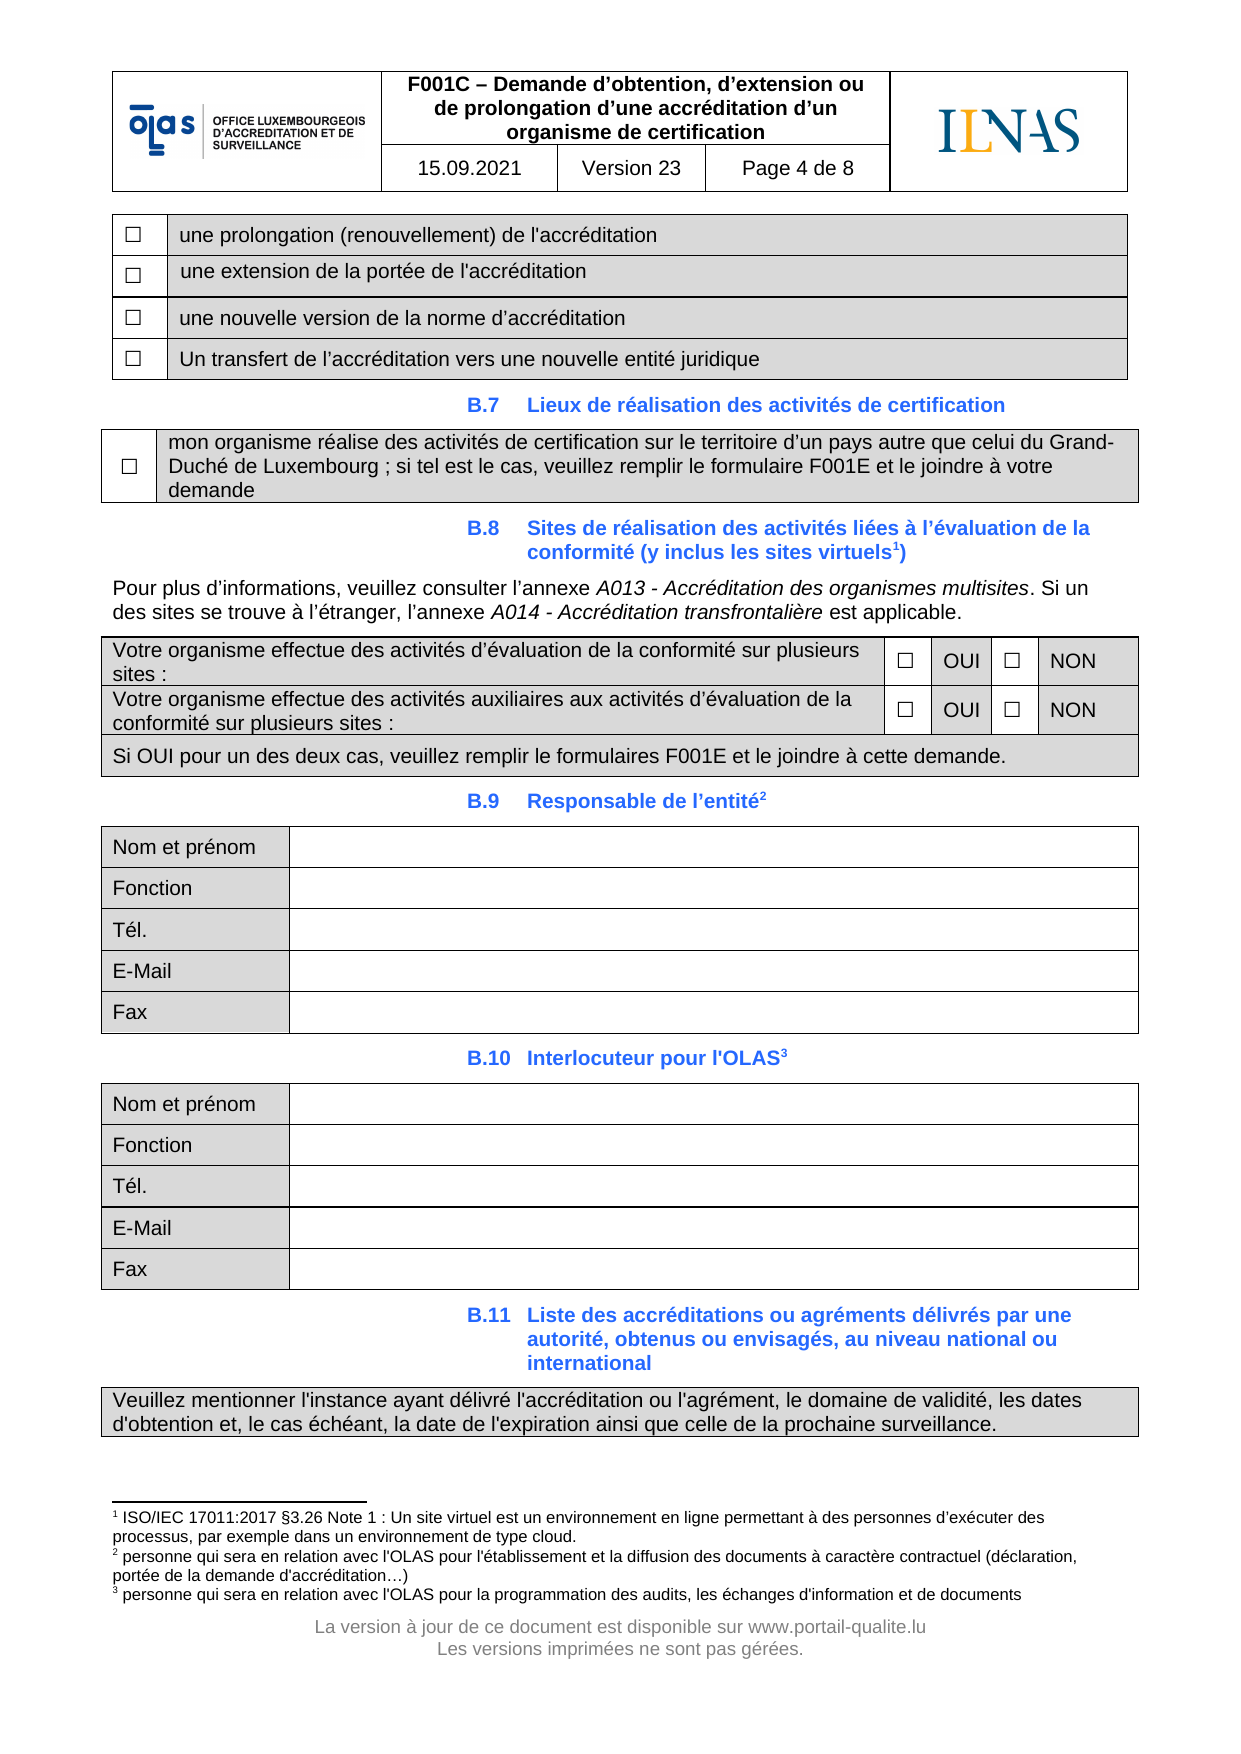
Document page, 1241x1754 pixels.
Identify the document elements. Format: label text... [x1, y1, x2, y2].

table_header OUI [932, 638, 991, 685]
table_cell [290, 1249, 1138, 1289]
table_header [102, 430, 156, 502]
table_cell Fonction [102, 868, 289, 908]
table_header mon organisme réalise des activités de certification sur le territoire d’un pays autre que celui du Grand-Duché de Luxembourg ; si tel est le cas, veuillez remplir le formulaire F001E et le joindre à votre demande [157, 430, 1138, 502]
table_header [992, 638, 1038, 685]
table_cell une nouvelle version de la norme d’accréditation [168, 298, 1127, 338]
table_header [885, 638, 931, 685]
table_cell Si OUI pour un des deux cas, veuillez remplir le formulaires F001E et le joindre à cette demande. [102, 735, 1138, 776]
table_cell Un transfert de l’accréditation vers une nouvelle entité juridique [168, 339, 1127, 379]
table_cell Fonction [102, 1125, 289, 1165]
table_cell une prolongation (renouvellement) de l'accréditation [168, 215, 1127, 255]
table_cell [290, 909, 1138, 950]
subtitle Lieux de réalisation des activités de certification [467, 393, 1128, 417]
table_cell [113, 215, 167, 255]
table_header NON [1039, 638, 1138, 685]
table_cell Tél. [102, 1166, 289, 1206]
subtitle Liste des accréditations ou agréments délivrés par une autorité, obtenus ou envisagés, au niveau national ou international [467, 1303, 1128, 1374]
table_cell [885, 686, 931, 734]
table_cell E-Mail [102, 1208, 289, 1248]
table_cell Tél. [102, 909, 289, 950]
table_header [290, 1084, 1138, 1124]
table_cell [113, 339, 167, 379]
table_header Nom et prénom [102, 827, 289, 867]
table_cell Votre organisme effectue des activités auxiliaires aux activités d’évaluation de la conformité sur plusieurs sites : [102, 686, 884, 734]
table_cell OUI [932, 686, 991, 734]
picture [129, 104, 365, 159]
table_header Votre organisme effectue des activités d’évaluation de la conformité sur plusieurs sites : [102, 638, 884, 685]
table_header Nom et prénom [102, 1084, 289, 1124]
table_cell [290, 868, 1138, 908]
table_header Veuillez mentionner l'instance ayant délivré l'accréditation ou l'agrément, le domaine de validité, les dates d'obtention et, le cas échéant, la date de l'expiration ainsi que celle de la prochaine surveillance. [102, 1388, 1138, 1436]
table_cell Fax [102, 1249, 289, 1289]
picture [933, 107, 1084, 155]
table_cell [290, 992, 1138, 1032]
table_cell une extension de la portée de l'accréditation [168, 256, 1127, 296]
table_cell [290, 951, 1138, 991]
table_cell [992, 686, 1038, 734]
table_cell [290, 1166, 1138, 1206]
text Pour plus d’informations, veuillez consulter l’annexe A013 - Accréditation des organismes multisites. Si un des sites se trouve à l’étranger, l’annexe A014 - Accréditation transfrontalière est applicable. [112, 576, 1128, 624]
table_cell [113, 256, 167, 296]
table_header [290, 827, 1138, 867]
table_cell E-Mail [102, 951, 289, 991]
table_cell [113, 298, 167, 338]
table_cell [290, 1125, 1138, 1165]
subtitle Sites de réalisation des activités liées à l’évaluation de la conformité (y inclus les sites virtuels) [467, 516, 1128, 563]
table_cell Fax [102, 992, 289, 1032]
table_cell [290, 1208, 1138, 1248]
table_cell NON [1039, 686, 1138, 734]
subtitle Interlocuteur pour l'OLAS [467, 1046, 1128, 1070]
subtitle Responsable de l’entité [467, 789, 1128, 813]
